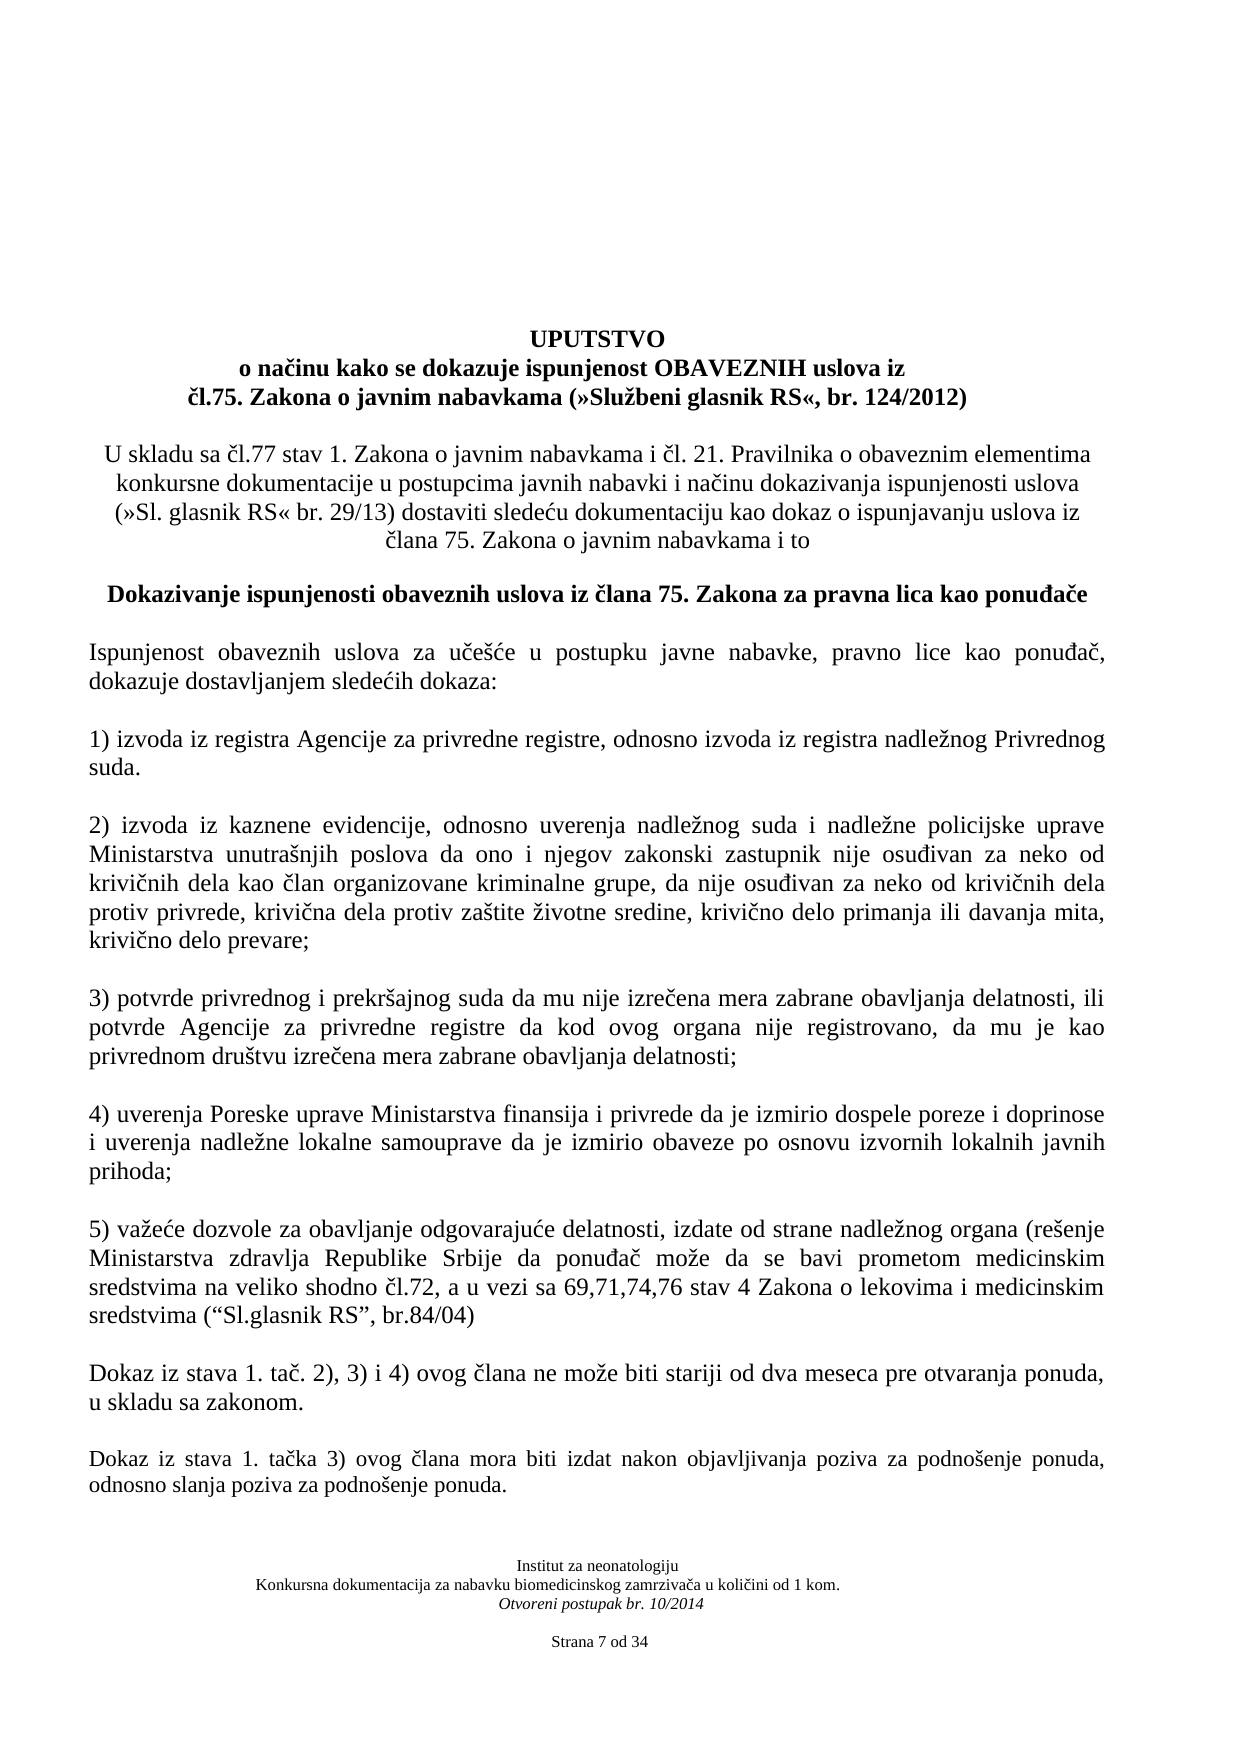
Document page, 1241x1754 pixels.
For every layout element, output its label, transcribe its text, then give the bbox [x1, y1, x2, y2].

text o načinu kako se dokazuje ispunjenost OBAVEZNIH uslova iz [239, 353, 1106, 382]
text Dokazivanje ispunjenosti obaveznih uslova iz člana 75. Zakona za pravna lica kao ponuđače [89, 579, 1106, 608]
text UPUTSTVO [89, 324, 1106, 353]
text 2) izvoda iz kaznene evidencije, odnosno uverenja nadležnog suda i nadležne policijske uprave Ministarstva unutrašnjih poslova da ono i njegov zakonski zastupnik nije osuđivan za neko od krivičnih dela kao član organizovane kriminalne grupe, da nije osuđivan za neko od krivičnih dela protiv privrede, krivična dela protiv zaštite životne sredine, krivično delo primanja ili davanja mita, krivično delo prevare; [89, 810, 1106, 954]
text Ispunjenost obaveznih uslova za učešće u postupku javne nabavke, pravno lice kao ponuđač, dokazuje dostavljanjem sledećih dokaza: [89, 637, 1106, 694]
text čl.75. Zakona o javnim nabavkama (»Službeni glasnik RS«, br. 124/2012) [89, 382, 1106, 410]
text 5) važeće dozvole za obavljanje odgovarajuće delatnosti, izdate od strane nadležnog organa (rešenje Ministarstva zdravlja Republike Srbije da ponuđač može da se bavi prometom medicinskim sredstvima na veliko shodno čl.72, a u vezi sa 69,71,74,76 stav 4 Zakona o lekovima i medicinskim sredstvima (“Sl.glasnik RS”, br.84/04) [89, 1214, 1106, 1329]
text Dokaz iz stava 1. tač. 2), 3) i 4) ovog člana ne može biti stariji od dva meseca pre otvaranja ponuda, u skladu sa zakonom. [89, 1358, 1106, 1416]
text 4) uverenja Poreske uprave Ministarstva finansija i privrede da je izmirio dospele poreze i doprinose i uverenja nadležne lokalne samouprave da je izmirio obaveze po osnovu izvornih lokalnih javnih prihoda; [89, 1099, 1106, 1185]
text 1) izvoda iz registra Agencije za privredne registre, odnosno izvoda iz registra nadležnog Privrednog suda. [89, 724, 1106, 781]
text Dokaz iz stava 1. tačka 3) ovog člana mora biti izdat nakon objavljivanja poziva za podnošenje ponuda, odnosno slanja poziva za podnošenje ponuda. [89, 1445, 1106, 1498]
text U skladu sa čl.77 stav 1. Zakona o javnim nabavkama i čl. 21. Pravilnika o obaveznim elementima konkursne dokumentacije u postupcima javnih nabavki i načinu dokazivanja ispunjenosti uslova (»Sl. glasnik RS« br. 29/13) dostaviti sledeću dokumentaciju kao dokaz o ispunjavanju uslova iz člana 75. Zakona o javnim nabavkama i to [89, 439, 1106, 554]
text 3) potvrde privrednog i prekršajnog suda da mu nije izrečena mera zabrane obavljanja delatnosti, ili potvrde Agencije za privredne registre da kod ovog organa nije registrovano, da mu je kao privrednom društvu izrečena mera zabrane obavljanja delatnosti; [89, 983, 1106, 1069]
